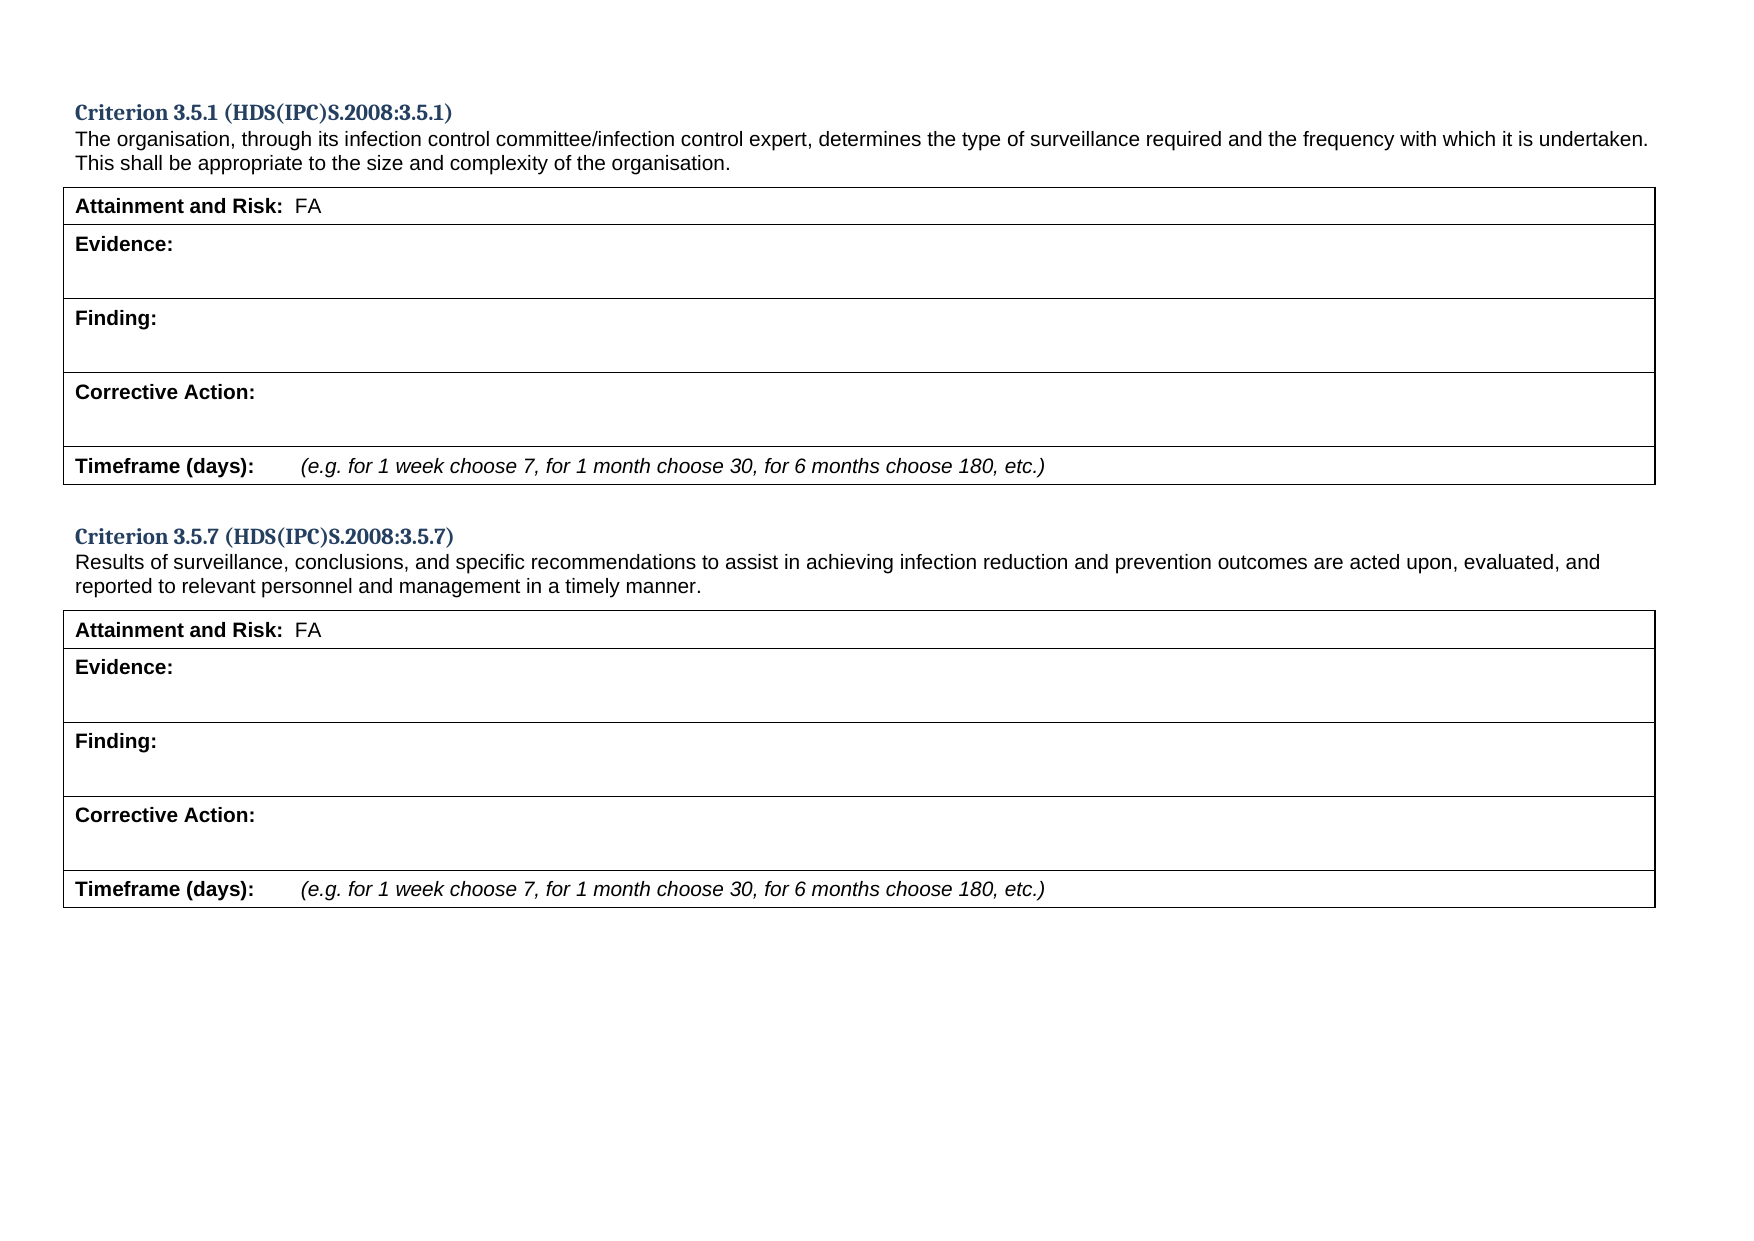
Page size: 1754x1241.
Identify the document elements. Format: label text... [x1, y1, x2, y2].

text Results of surveillance, conclusions, and specific recommendations to assist in achieving infection reduction and prevention outcomes are acted upon, evaluated, and reported to relevant personnel and management in a timely manner. [75, 550, 1679, 598]
table_cell Corrective Action: [64, 373, 1654, 410]
table_cell Timeframe (days): (e.g. for 1 week choose 7, for 1 month choose 30, for 6 months choose 180, etc.) [64, 871, 1654, 907]
table_header Attainment and Risk: FA [64, 611, 1654, 648]
text The organisation, through its infection control committee/infection control expert, determines the type of surveillance required and the frequency with which it is undertaken. This shall be appropriate to the size and complexity of the organisation. [75, 126, 1679, 174]
table_cell Evidence: [64, 649, 1654, 685]
table_cell [64, 833, 1654, 870]
subtitle Criterion 3.5.7 (HDS(IPC)S.2008:3.5.7) [75, 524, 1679, 550]
table_cell [64, 685, 1654, 722]
table_cell Finding: [64, 299, 1654, 336]
table_cell Corrective Action: [64, 797, 1654, 833]
table_cell [64, 262, 1654, 298]
table_cell [64, 336, 1654, 372]
table_cell Timeframe (days): (e.g. for 1 week choose 7, for 1 month choose 30, for 6 months choose 180, etc.) [64, 447, 1654, 484]
table_cell Finding: [64, 723, 1654, 759]
subtitle Criterion 3.5.1 (HDS(IPC)S.2008:3.5.1) [75, 100, 1679, 126]
table_cell [64, 410, 1654, 446]
table_cell Evidence: [64, 225, 1654, 262]
table_cell [64, 759, 1654, 796]
table_header Attainment and Risk: FA [64, 188, 1654, 224]
